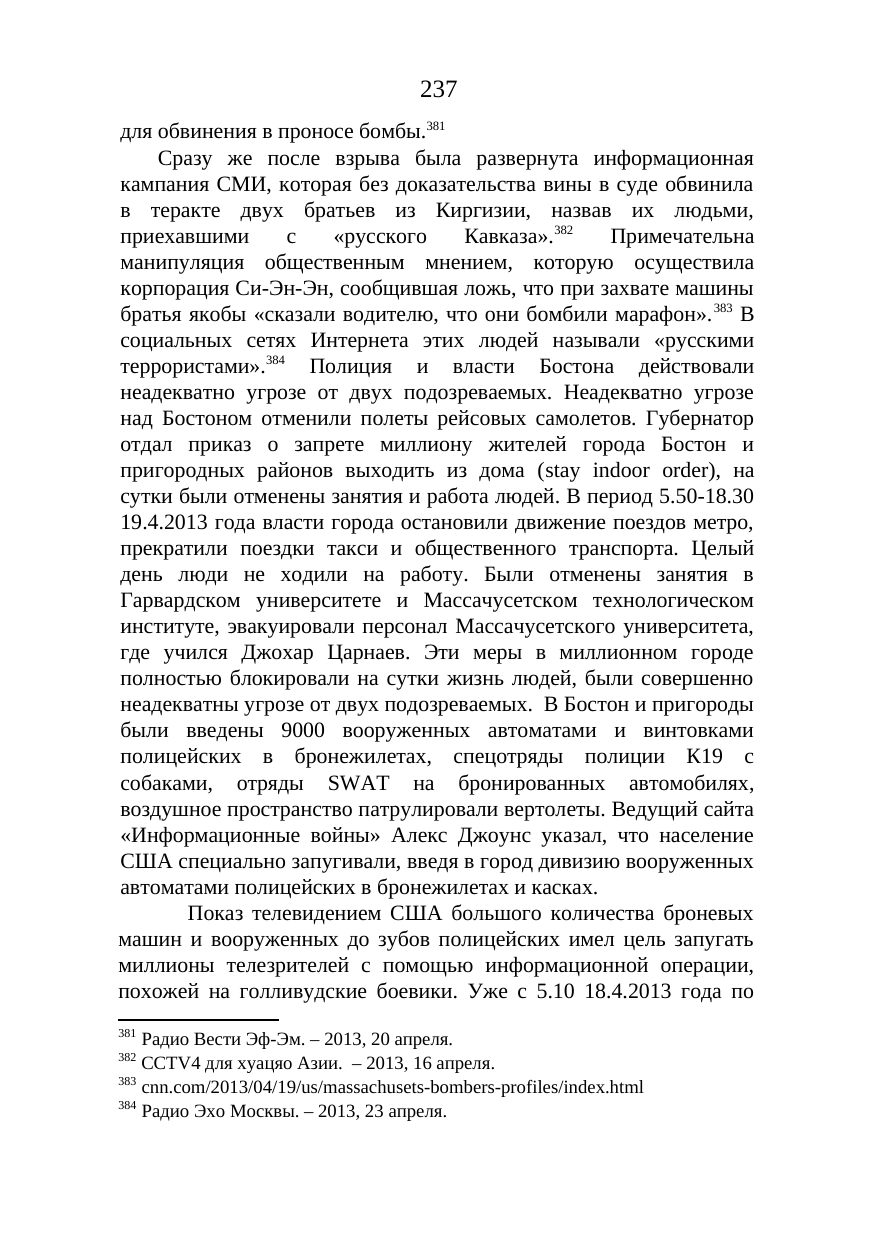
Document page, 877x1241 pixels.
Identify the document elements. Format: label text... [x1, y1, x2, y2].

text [118, 899, 755, 1003]
text Сразу же после взрыва была развернута информационная кампания СМИ, которая без доказательства вины в суде обвинила в теракте двух братьев из Киргизии, назвав их людьми, приехавшими с «русского Кавказа». Примечательна манипуляция общественным мнением, которую осуществила корпорация Си-Эн-Эн, сообщившая ложь, что при захвате машины братья якобы «сказали водителю, что они бомбили марафон». В социальных сетях Интернета этих людей называли «русскими террористами». Полиция и власти Бостона действовали неадекватно угрозе от двух подозреваемых. Неадекватно угрозе над Бостоном отменили полеты рейсовых самолетов. Губернатор отдал приказ о запрете миллиону жителей города Бостон и пригородных районов выходить из дома (stay indoor order), на сутки были отменены занятия и работа людей. В период 5.50-18.30 19.4.2013 года власти города остановили движение поездов метро, прекратили поездки такси и общественного транспорта. Целый день люди не ходили на работу. Были отменены занятия в Гарвардском университете и Массачусетском технологическом институте, эвакуировали персонал Массачусетского университета, где учился Джохар Царнаев. Эти меры в миллионном городе полностью блокировали на сутки жизнь людей, были совершенно неадекватны угрозе от двух подозреваемых. В Бостон и пригороды были введены 9000 вооруженных автоматами и винтовками полицейских в бронежилетах, спецотряды полиции К19 с собаками, отряды SWAT на бронированных автомобилях, воздушное пространство патрулировали вертолеты. Ведущий сайта «Информационные войны» Алекс Джоунс указал, что население США специально запугивали, введя в город дивизию вооруженных автоматами полицейских в бронежилетах и касках. [120, 144, 755, 899]
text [120, 118, 755, 144]
